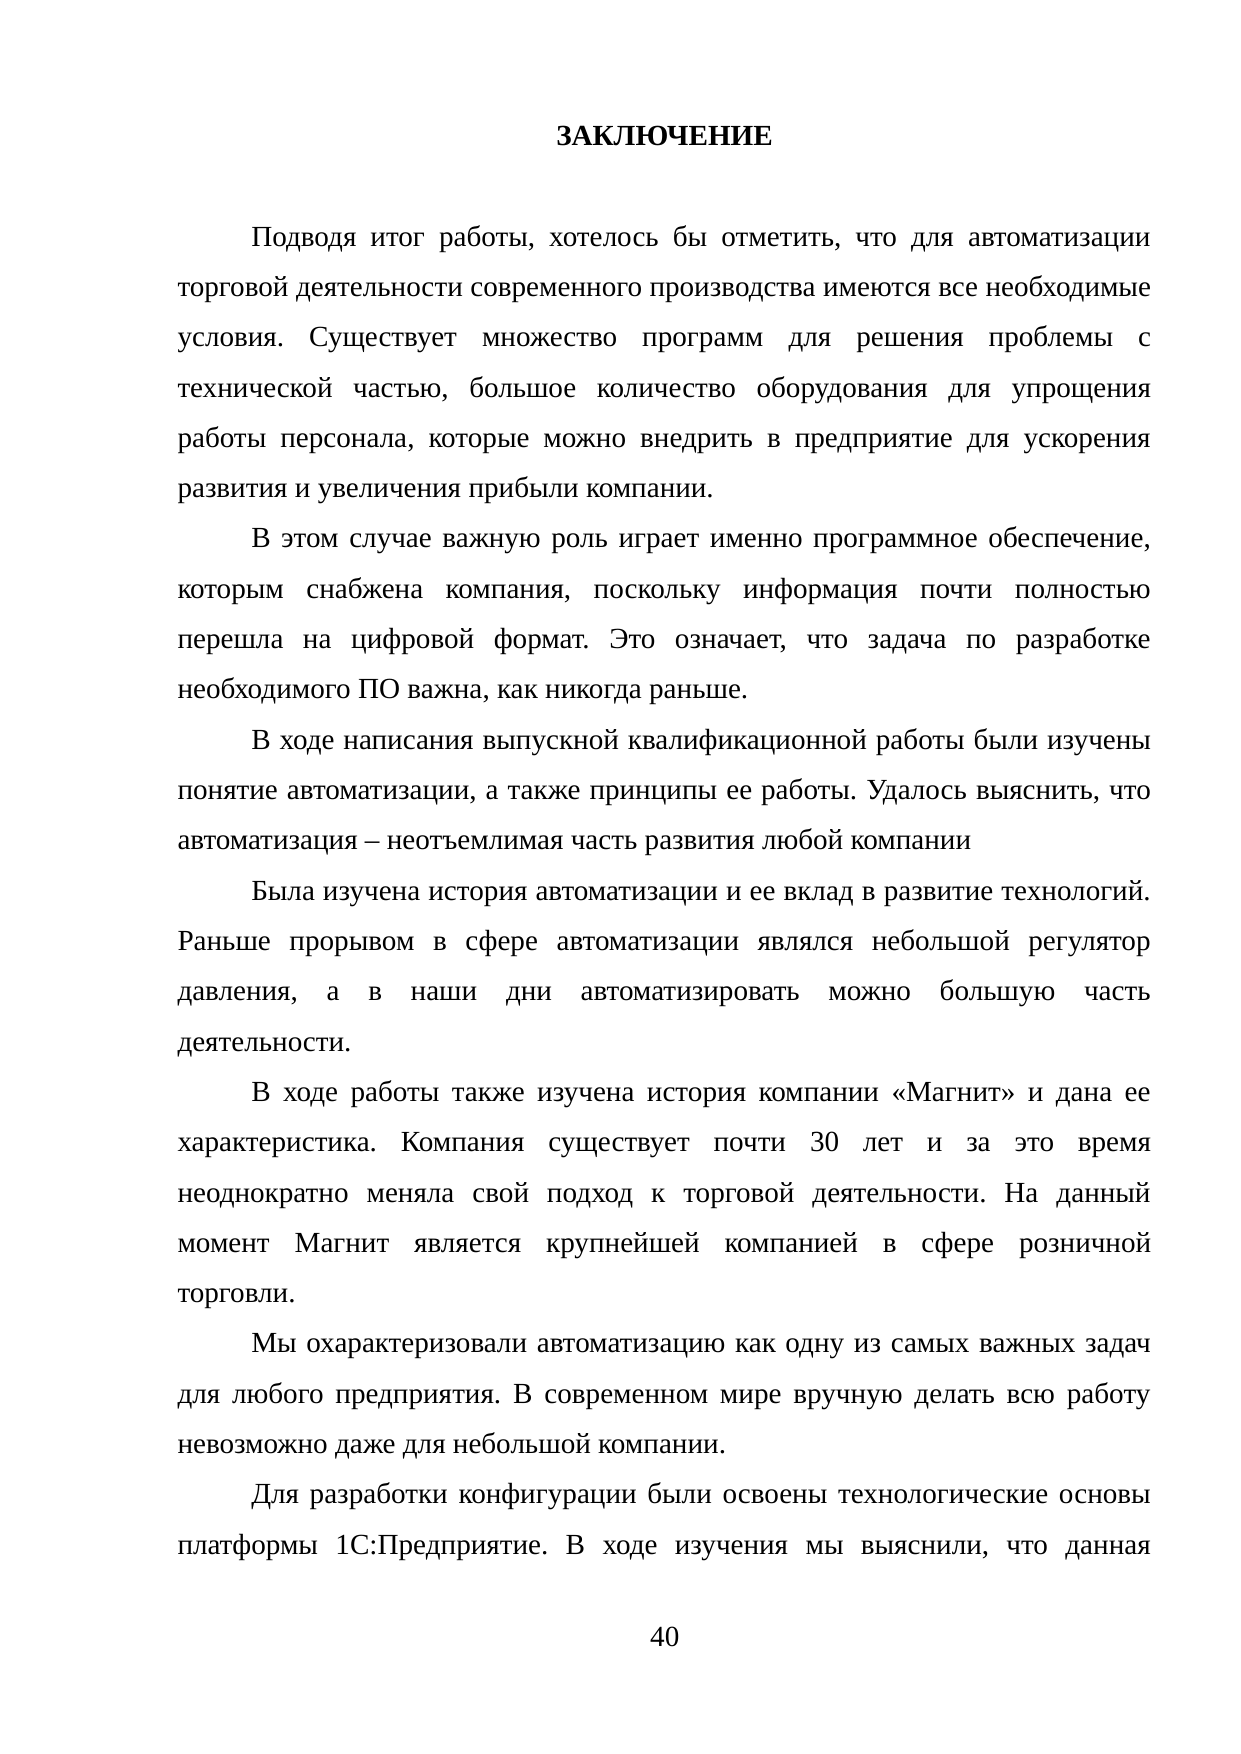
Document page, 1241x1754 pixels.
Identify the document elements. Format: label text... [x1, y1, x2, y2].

text Была изучена история автоматизации и ее вклад в развитие технологий. Раньше прорывом в сфере автоматизации являлся небольшой регулятор давления, а в наши дни автоматизировать можно большую часть деятельности. [177, 873, 1152, 1057]
text В ходе работы также изучена история компании «Магнит» и дана ее характеристика. Компания существует почти 30 лет и за это время неоднократно меняла свой подход к торговой деятельности. На данный момент Магнит является крупнейшей компанией в сфере розничной торговли. [177, 1074, 1152, 1309]
text В ходе написания выпускной квалификационной работы были изучены понятие автоматизации, а также принципы ее работы. Удалось выяснить, что автоматизация – неотъемлимая часть развития любой компании [177, 722, 1152, 856]
text Мы охарактеризовали автоматизацию как одну из самых важных задач для любого предприятия. В современном мире вручную делать всю работу невозможно даже для небольшой компании. [177, 1326, 1152, 1460]
text ЗАКЛЮЧЕНИЕ [177, 118, 1152, 152]
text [177, 1477, 1152, 1560]
text В этом случае важную роль играет именно программное обеспечение, которым снабжена компания, поскольку информация почти полностью перешла на цифровой формат. Это означает, что задача по разработке необходимого ПО важна, как никогда раньше. [177, 521, 1152, 705]
text Подводя итог работы, хотелось бы отметить, что для автоматизации торговой деятельности современного производства имеются все необходимые условия. Существует множество программ для решения проблемы с технической частью, большое количество оборудования для упрощения работы персонала, которые можно внедрить в предприятие для ускорения развития и увеличения прибыли компании. [177, 219, 1152, 504]
